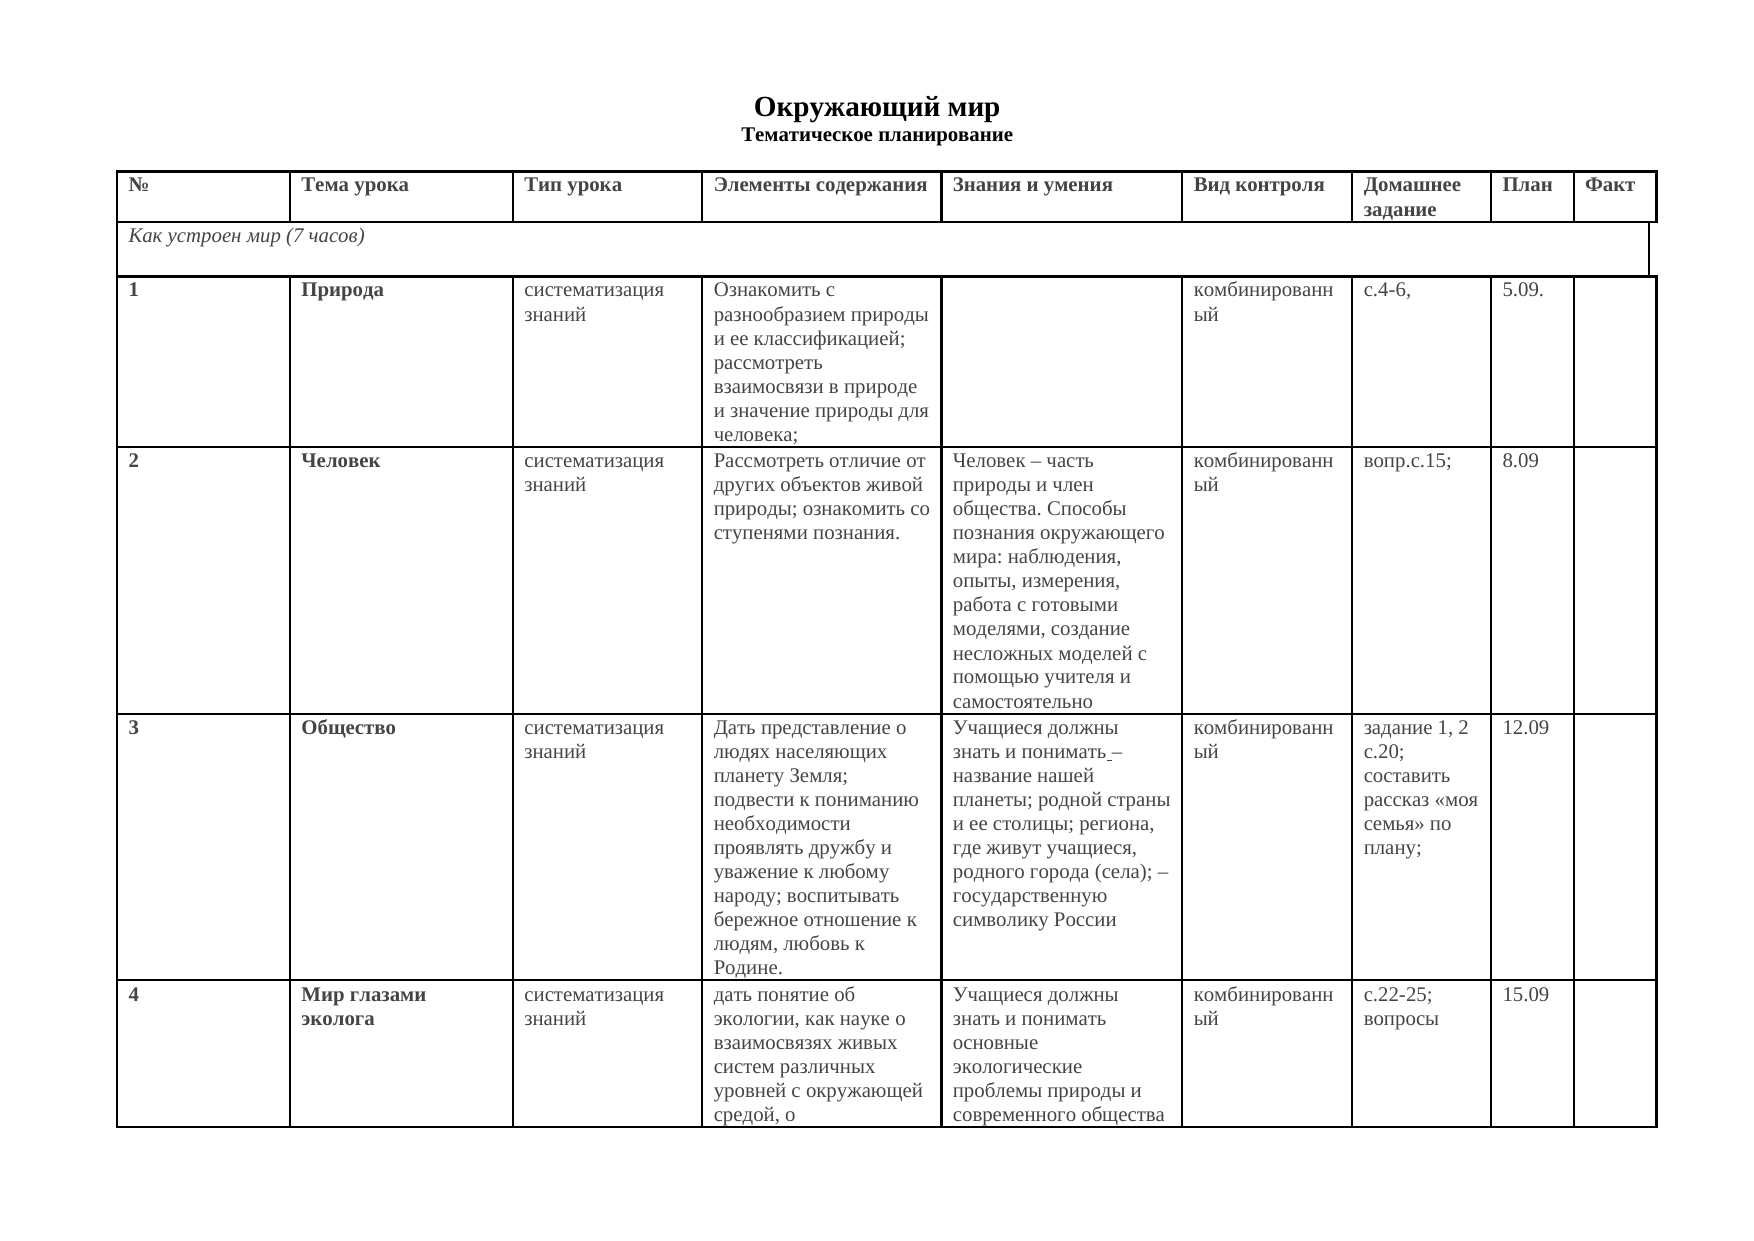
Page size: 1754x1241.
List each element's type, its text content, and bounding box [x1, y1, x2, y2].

table_cell комбинированный [1183, 448, 1351, 713]
table_cell Общество [291, 715, 512, 979]
table_header Элементы содержания [703, 173, 940, 221]
table_cell 1 [118, 278, 289, 446]
table_cell комбинированный [1183, 981, 1351, 1126]
table_cell 15.09 [1492, 981, 1573, 1126]
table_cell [943, 981, 1181, 1126]
table_cell систематизация знаний [514, 448, 701, 713]
table_cell систематизация знаний [514, 278, 701, 446]
table_cell 2 [118, 448, 289, 713]
table_cell Ознакомить с разнообразием природы и ее классификацией; рассмотреть взаимосвязи в природе и значение природы для человека; [703, 278, 940, 446]
table_cell Дать представление о людях населяющих планету Земля; подвести к пониманию необходимости проявлять дружбу и уважение к любому народу; воспитывать бережное отношение к людям, любовь к Родине. [703, 715, 940, 979]
table_cell Как устроен мир (7 часов) [118, 223, 1648, 275]
table_cell 12.09 [1492, 715, 1573, 979]
table_cell 4 [118, 981, 289, 1126]
table_header Тема урока [291, 173, 512, 221]
table_cell [1575, 448, 1655, 713]
table_header План [1492, 173, 1573, 221]
table_cell задание 1, 2 с.20; составить рассказ «моя семья» по плану; [1353, 715, 1490, 979]
table_header № [118, 173, 289, 221]
table_cell Природа [291, 278, 512, 446]
table_cell [1575, 278, 1655, 446]
text Окружающий мир [118, 89, 1636, 122]
table_cell Учащиеся должны знать и понимать – название нашей планеты; родной страны и ее столицы; региона, где живут учащиеся, родного города (села); – государственную символику России [943, 715, 1181, 979]
table_cell систематизация знаний [514, 715, 701, 979]
table_cell Человек [291, 448, 512, 713]
table_header Факт [1575, 173, 1655, 221]
table_cell комбинированный [1183, 278, 1351, 446]
table_cell комбинированный [1183, 715, 1351, 979]
table_cell Человек – часть природы и член общества. Способы познания окружающего мира: наблюдения, опыты, измерения, работа с готовыми моделями, создание несложных моделей с помощью учителя и самостоятельно [943, 448, 1181, 713]
table_cell Мир глазами эколога [291, 981, 512, 1126]
table_cell 8.09 [1492, 448, 1573, 713]
table_cell 5.09. [1492, 278, 1573, 446]
table_cell [943, 278, 1181, 446]
table_header Домашнее задание [1353, 173, 1490, 221]
table_header Тип урока [514, 173, 701, 221]
table_cell с.4-6, [1353, 278, 1490, 446]
table_cell 3 [118, 715, 289, 979]
table_cell вопр.с.15; [1353, 448, 1490, 713]
text Тематическое планирование [118, 122, 1636, 146]
table_cell Рассмотреть отличие от других объектов живой природы; ознакомить со ступенями познания. [703, 448, 940, 713]
table_cell [1575, 715, 1655, 979]
table_cell с.22-25; вопросы [1353, 981, 1490, 1126]
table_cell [514, 981, 701, 1126]
table_header Вид контроля [1183, 173, 1351, 221]
table_cell [1575, 981, 1655, 1126]
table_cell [703, 981, 940, 1126]
table_header Знания и умения [943, 173, 1181, 221]
